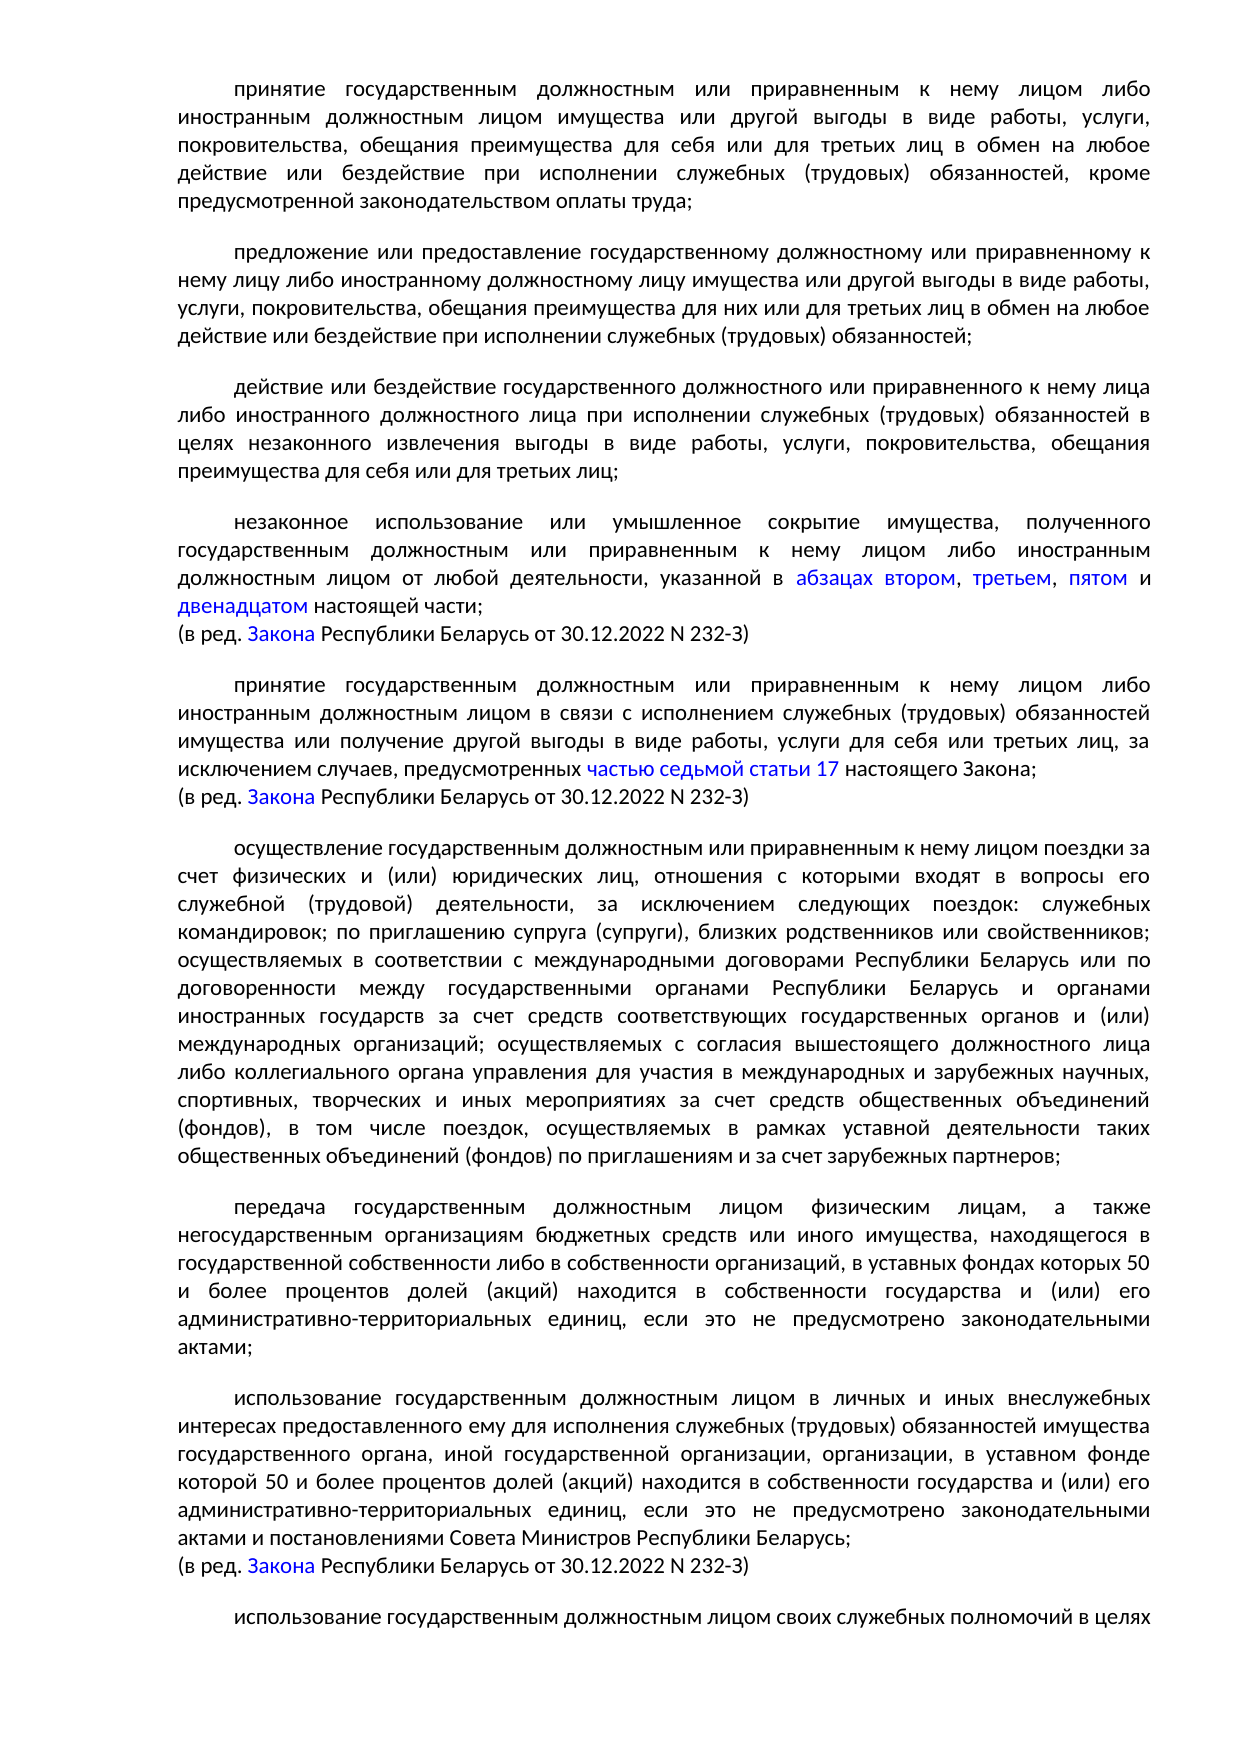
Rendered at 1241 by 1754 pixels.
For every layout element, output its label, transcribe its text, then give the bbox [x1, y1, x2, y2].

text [177, 1602, 1152, 1630]
text передача государственным должностным лицом физическим лицам, а также негосударственным организациям бюджетных средств или иного имущества, находящегося в государственной собственности либо в собственности организаций, в уставных фондах которых 50 и более процентов долей (акций) находится в собственности государства и (или) его административно-территориальных единиц, если это не предусмотрено законодательными актами; [177, 1192, 1152, 1360]
text (в ред. Закона Республики Беларусь от 30.12.2022 N 232-З) [177, 1551, 1152, 1579]
text действие или бездействие государственного должностного или приравненного к нему лица либо иностранного должностного лица при исполнении служебных (трудовых) обязанностей в целях незаконного извлечения выгоды в виде работы, услуги, покровительства, обещания преимущества для себя или для третьих лиц; [177, 372, 1152, 484]
text принятие государственным должностным или приравненным к нему лицом либо иностранным должностным лицом имущества или другой выгоды в виде работы, услуги, покровительства, обещания преимущества для себя или для третьих лиц в обмен на любое действие или бездействие при исполнении служебных (трудовых) обязанностей, кроме предусмотренной законодательством оплаты труда; [177, 74, 1152, 214]
text принятие государственным должностным или приравненным к нему лицом либо иностранным должностным лицом в связи с исполнением служебных (трудовых) обязанностей имущества или получение другой выгоды в виде работы, услуги для себя или третьих лиц, за исключением случаев, предусмотренных частью седьмой статьи 17 настоящего Закона; [177, 670, 1152, 782]
text (в ред. Закона Республики Беларусь от 30.12.2022 N 232-З) [177, 619, 1152, 647]
text использование государственным должностным лицом в личных и иных внеслужебных интересах предоставленного ему для исполнения служебных (трудовых) обязанностей имущества государственного органа, иной государственной организации, организации, в уставном фонде которой 50 и более процентов долей (акций) находится в собственности государства и (или) его административно-территориальных единиц, если это не предусмотрено законодательными актами и постановлениями Совета Министров Республики Беларусь; [177, 1383, 1152, 1551]
text (в ред. Закона Республики Беларусь от 30.12.2022 N 232-З) [177, 782, 1152, 810]
text осуществление государственным должностным или приравненным к нему лицом поездки за счет физических и (или) юридических лиц, отношения с которыми входят в вопросы его служебной (трудовой) деятельности, за исключением следующих поездок: служебных командировок; по приглашению супруга (супруги), близких родственников или свойственников; осуществляемых в соответствии с международными договорами Республики Беларусь или по договоренности между государственными органами Республики Беларусь и органами иностранных государств за счет средств соответствующих государственных органов и (или) международных организаций; осуществляемых с согласия вышестоящего должностного лица либо коллегиального органа управления для участия в международных и зарубежных научных, спортивных, творческих и иных мероприятиях за счет средств общественных объединений (фондов), в том числе поездок, осуществляемых в рамках уставной деятельности таких общественных объединений (фондов) по приглашениям и за счет зарубежных партнеров; [177, 833, 1152, 1169]
text предложение или предоставление государственному должностному или приравненному к нему лицу либо иностранному должностному лицу имущества или другой выгоды в виде работы, услуги, покровительства, обещания преимущества для них или для третьих лиц в обмен на любое действие или бездействие при исполнении служебных (трудовых) обязанностей; [177, 237, 1152, 349]
text незаконное использование или умышленное сокрытие имущества, полученного государственным должностным или приравненным к нему лицом либо иностранным должностным лицом от любой деятельности, указанной в абзацах втором, третьем, пятом и двенадцатом настоящей части; [177, 507, 1152, 619]
